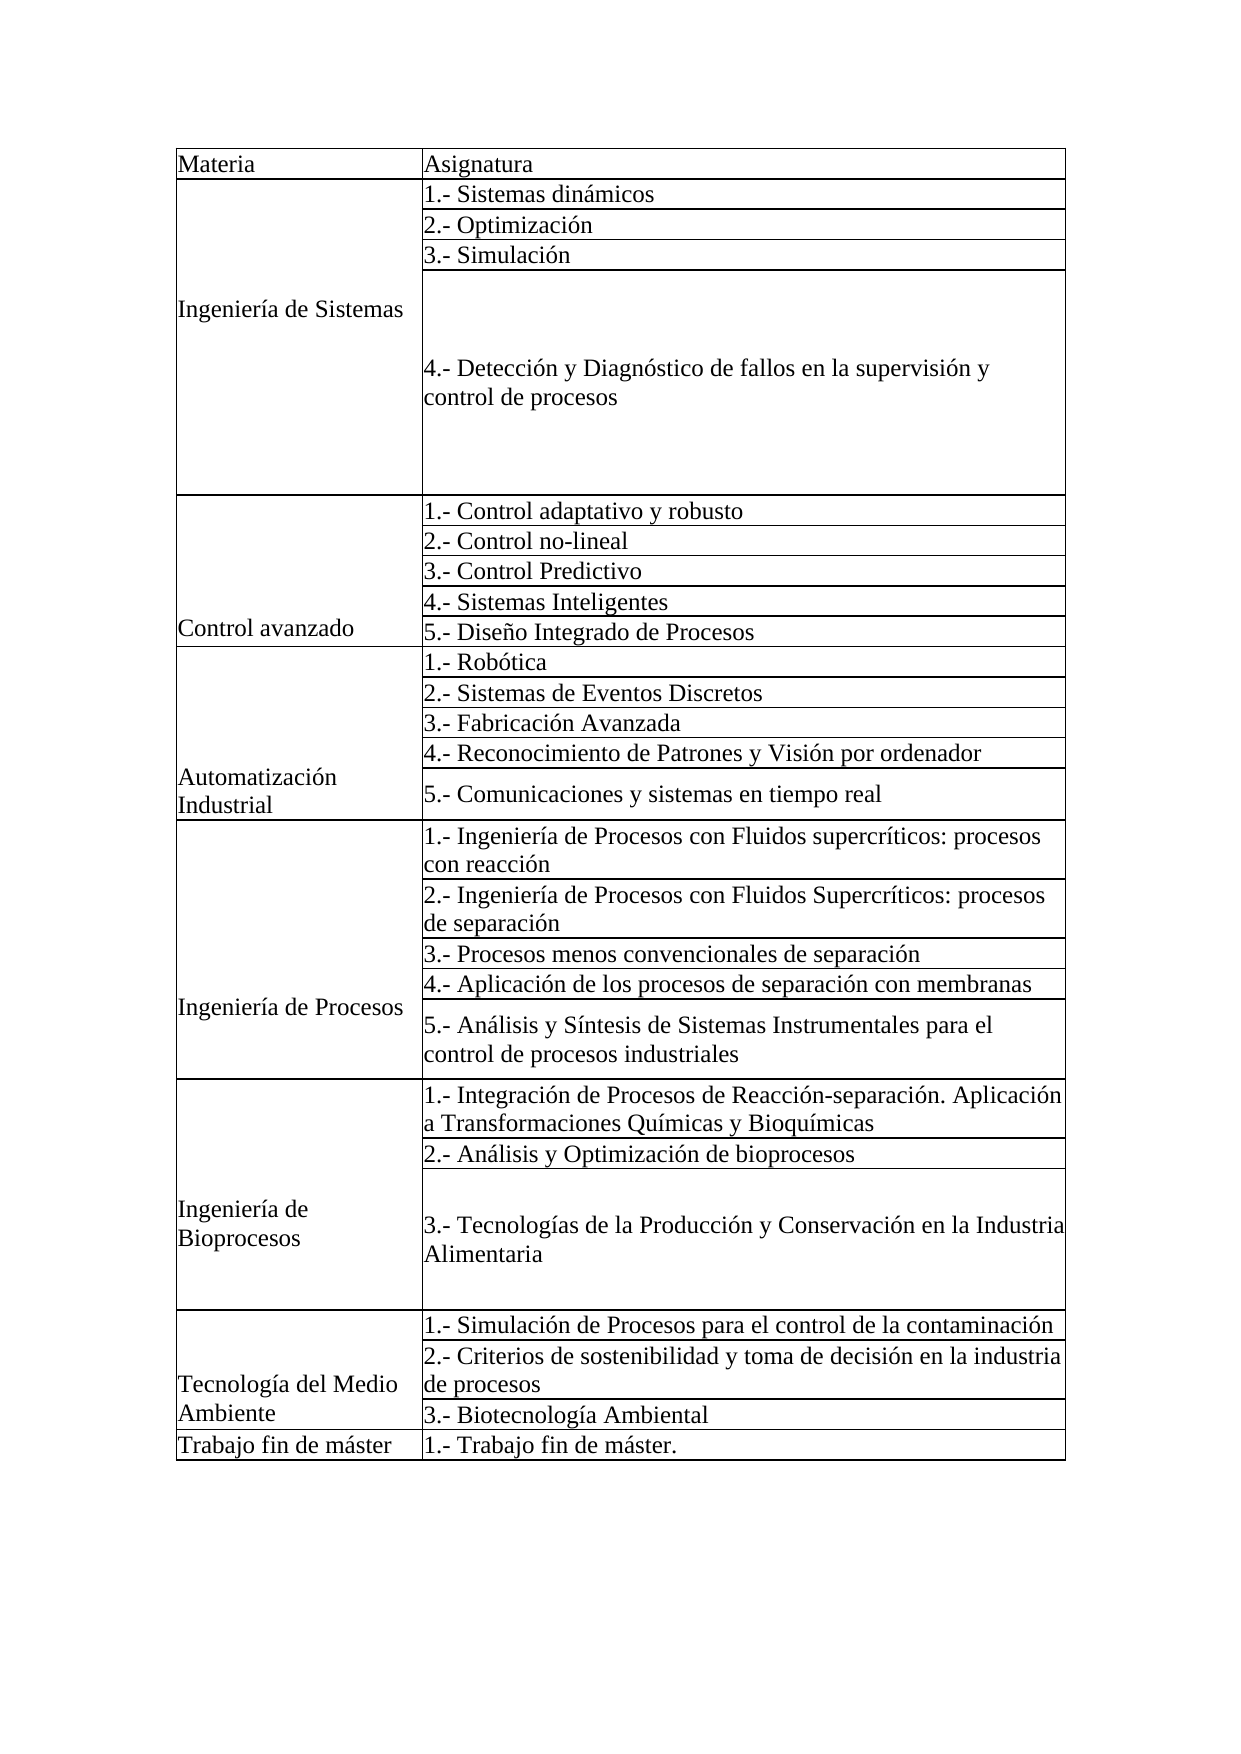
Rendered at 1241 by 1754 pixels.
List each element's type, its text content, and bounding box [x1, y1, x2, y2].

table_cell 3.- Biotecnología Ambiental [423, 1400, 1065, 1428]
table_cell Ingeniería de Bioprocesos [177, 1080, 422, 1309]
table_cell 1.- Ingeniería de Procesos con Fluidos supercríticos: procesos con reacción [423, 821, 1065, 878]
table_cell 2.- Ingeniería de Procesos con Fluidos Supercríticos: procesos de separación [423, 880, 1065, 937]
table_cell 1.- Trabajo fin de máster. [423, 1430, 1065, 1459]
table_cell 5.- Análisis y Síntesis de Sistemas Instrumentales para el control de procesos industriales [423, 1000, 1065, 1078]
table_cell 3.- Tecnologías de la Producción y Conservación en la Industria Alimentaria [423, 1169, 1065, 1309]
table_cell 1.- Sistemas dinámicos [423, 180, 1065, 208]
table_header Materia [177, 149, 422, 178]
table_cell 1.- Integración de Procesos de Reacción-separación. Aplicación a Transformaciones Químicas y Bioquímicas [423, 1080, 1065, 1137]
table_cell Automatización Industrial [177, 647, 422, 819]
table_cell 3.- Simulación [423, 240, 1065, 269]
table_cell 1.- Simulación de Procesos para el control de la contaminación [423, 1311, 1065, 1339]
table_cell 2.- Sistemas de Eventos Discretos [423, 678, 1065, 706]
table_cell 3.- Fabricación Avanzada [423, 708, 1065, 737]
table_cell 4.- Detección y Diagnóstico de fallos en la supervisión y control de procesos [423, 271, 1065, 494]
table_cell 5.- Comunicaciones y sistemas en tiempo real [423, 769, 1065, 819]
table_cell 1.- Robótica [423, 647, 1065, 676]
table_cell 3.- Procesos menos convencionales de separación [423, 939, 1065, 968]
table_cell 2.- Optimización [423, 210, 1065, 238]
table_cell 1.- Control adaptativo y robusto [423, 496, 1065, 524]
table_cell 2.- Criterios de sostenibilidad y toma de decisión en la industria de procesos [423, 1341, 1065, 1398]
table_cell 5.- Diseño Integrado de Procesos [423, 617, 1065, 646]
table_cell 4.- Aplicación de los procesos de separación con membranas [423, 969, 1065, 998]
table_header Asignatura [423, 149, 1065, 178]
table_cell 4.- Reconocimiento de Patrones y Visión por ordenador [423, 738, 1065, 767]
table_cell Tecnología del Medio Ambiente [177, 1311, 422, 1428]
table_cell Control avanzado [177, 496, 422, 646]
table_cell 4.- Sistemas Inteligentes [423, 587, 1065, 615]
table_cell 2.- Control no-lineal [423, 526, 1065, 555]
table_cell Trabajo fin de máster [177, 1430, 422, 1459]
table_cell 3.- Control Predictivo [423, 556, 1065, 585]
table_cell 2.- Análisis y Optimización de bioprocesos [423, 1139, 1065, 1168]
table_cell Ingeniería de Sistemas [177, 180, 422, 494]
table_cell Ingeniería de Procesos [177, 821, 422, 1078]
